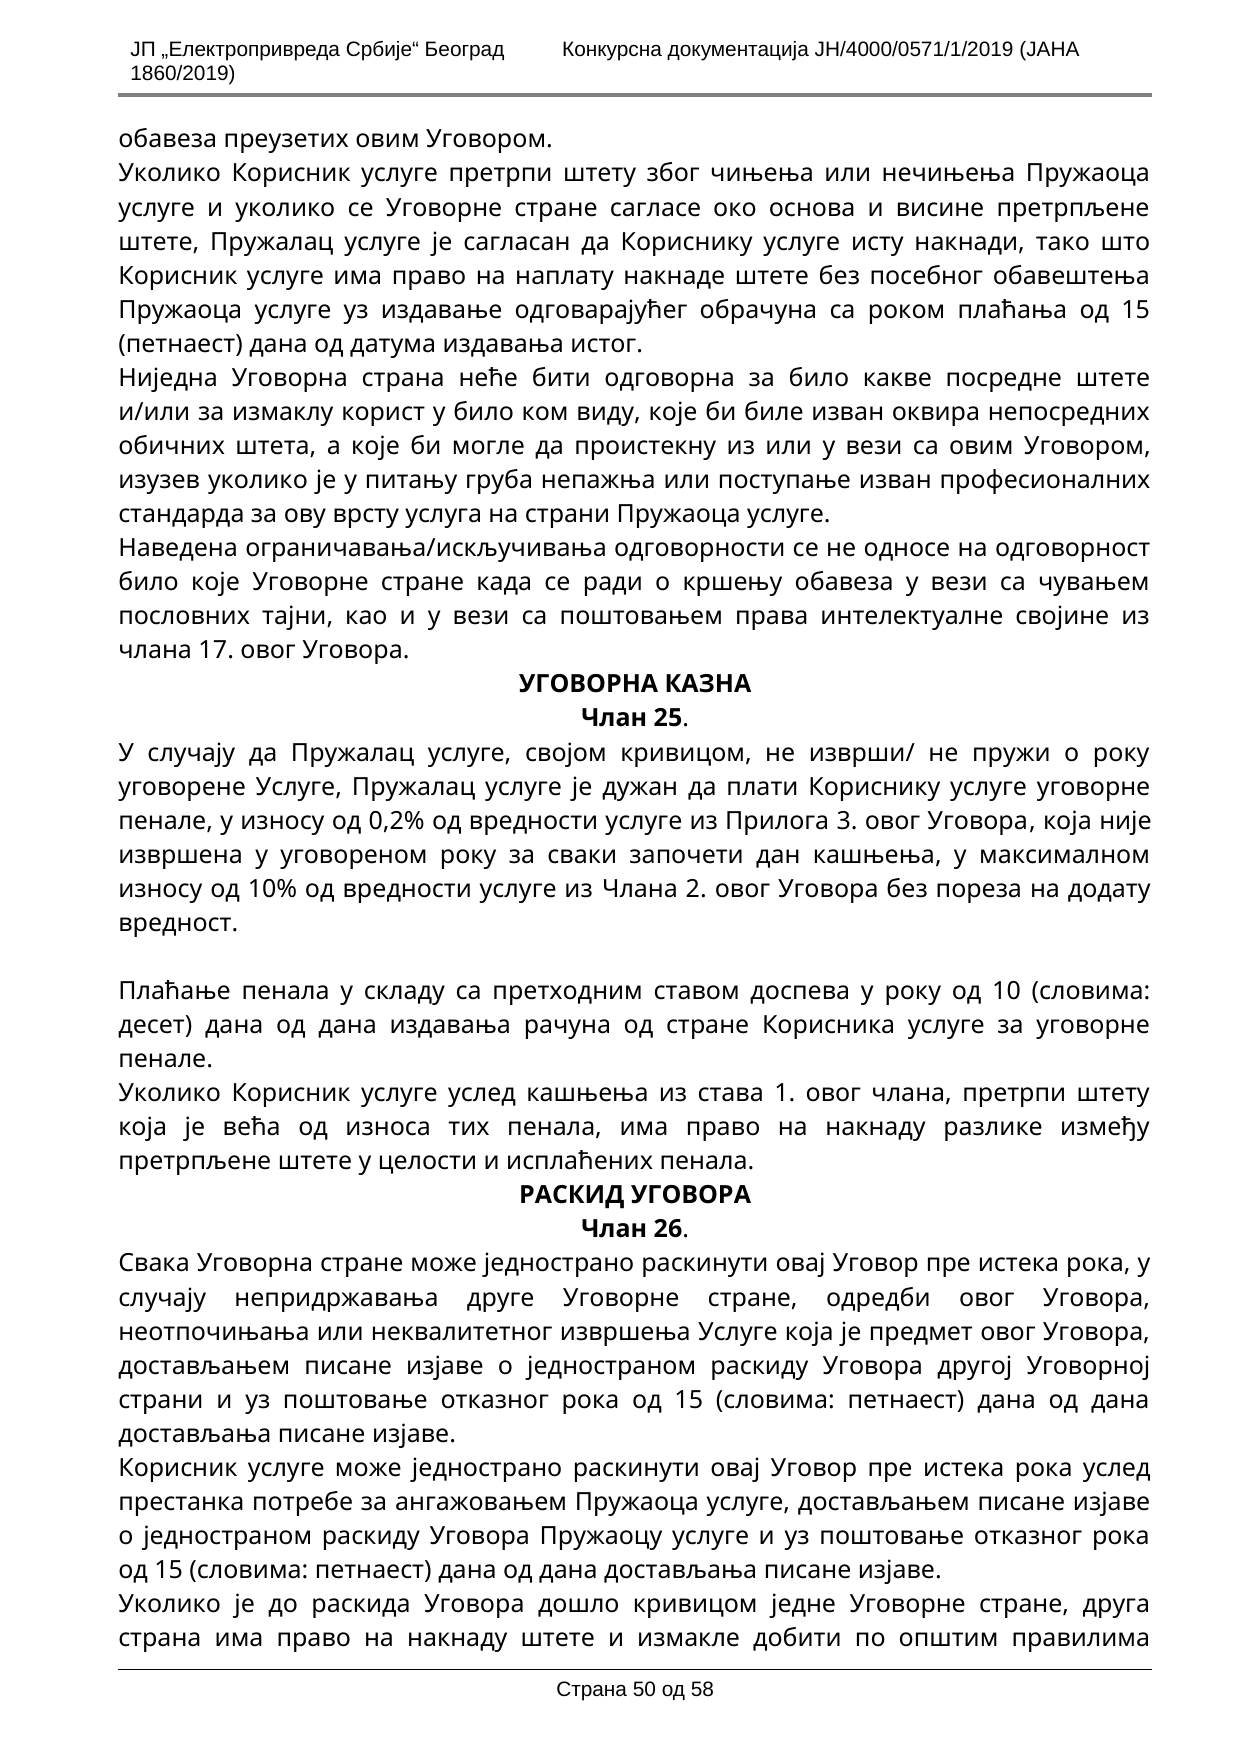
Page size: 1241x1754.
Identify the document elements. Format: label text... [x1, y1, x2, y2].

text РАСКИД УГОВОРА [118, 1177, 1152, 1211]
text Плаћање пенала у складу са претходним ставом доспева у року од 10 (словима: десет) дана од дана издавања рачуна од стране Корисника услуге за уговорне пенале. [118, 973, 1152, 1075]
text Члан 26. [118, 1211, 1152, 1245]
text Корисник услуге може једнострано раскинути овај Уговор пре истека рока услед престанка потребе за ангажовањем Пружаоца услуге, достављањем писане изјаве о једностраном раскиду Уговора Пружаоцу услуге и уз поштовање отказног рока од 15 (словима: петнаест) дана од дана достављања писане изјаве. [118, 1449, 1152, 1586]
text Свака Уговорна стране може једнострано раскинути овај Уговор пре истека рока, у случају непридржавања друге Уговорне стране, одредби овог Уговора, неотпочињања или неквалитетног извршења Услуге која је предмет овог Уговора, достављањем писане изјаве о једностраном раскиду Уговора другој Уговорној страни и уз поштовање отказног рока од 15 (словима: петнаест) дана од дана достављања писане изјаве. [118, 1245, 1152, 1449]
text Члан 25. [118, 700, 1152, 734]
text УГОВОРНА КАЗНА [118, 666, 1152, 700]
text У случају да Пружалац услуге, својом кривицом, не изврши/ не пружи о року уговорене Услуге, Пружалац услуге је дужан да плати Кориснику услуге уговорне пенале, у износу од 0,2% од вредности услуге из Прилога 3. овог Уговора, која није извршена у уговореном року за сваки започети дан кашњења, у максималном износу од 10% од вредности услуге из Члана 2. овог Уговора без пореза на додату вредност. [118, 734, 1152, 938]
text Ниједна Уговорна страна неће бити одговорна за било какве посредне штете и/или за измаклу корист у било ком виду, које би биле изван оквира непосредних обичних штета, а које би могле да проистекну из или у вези са овим Уговором, изузев уколико је у питању груба непажња или поступање изван професионалних стандарда за ову врсту услуга на страни Пружаоца услуге. [118, 359, 1152, 530]
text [118, 1586, 1152, 1654]
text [118, 121, 1152, 155]
text Уколико Корисник услуге услед кашњења из става 1. овог члана, претрпи штету која је већа од износа тих пенала, има право на накнаду разлике између претрпљене штете у целости и исплаћених пенала. [118, 1075, 1152, 1177]
text Уколико Корисник услуге претрпи штету због чињења или нечињења Пружаоца услуге и уколико се Уговорне стране сагласе око основа и висине претрпљене штете, Пружалац услуге је сагласан да Кориснику услуге исту накнади, тако што Корисник услуге има право на наплату накнаде штете без посебног обавештења Пружаоца услуге уз издавање одговарајућег обрачуна са роком плаћања од 15 (петнаест) дана од датума издавања истог. [118, 155, 1152, 359]
text Наведена ограничавања/искључивања одговорности се не односе на одговорност било које Уговорне стране када се ради о кршењу обавеза у вези са чувањем пословних тајни, као и у вези са поштовањем права интелектуалне својине из члана 17. овог Уговора. [118, 530, 1152, 666]
